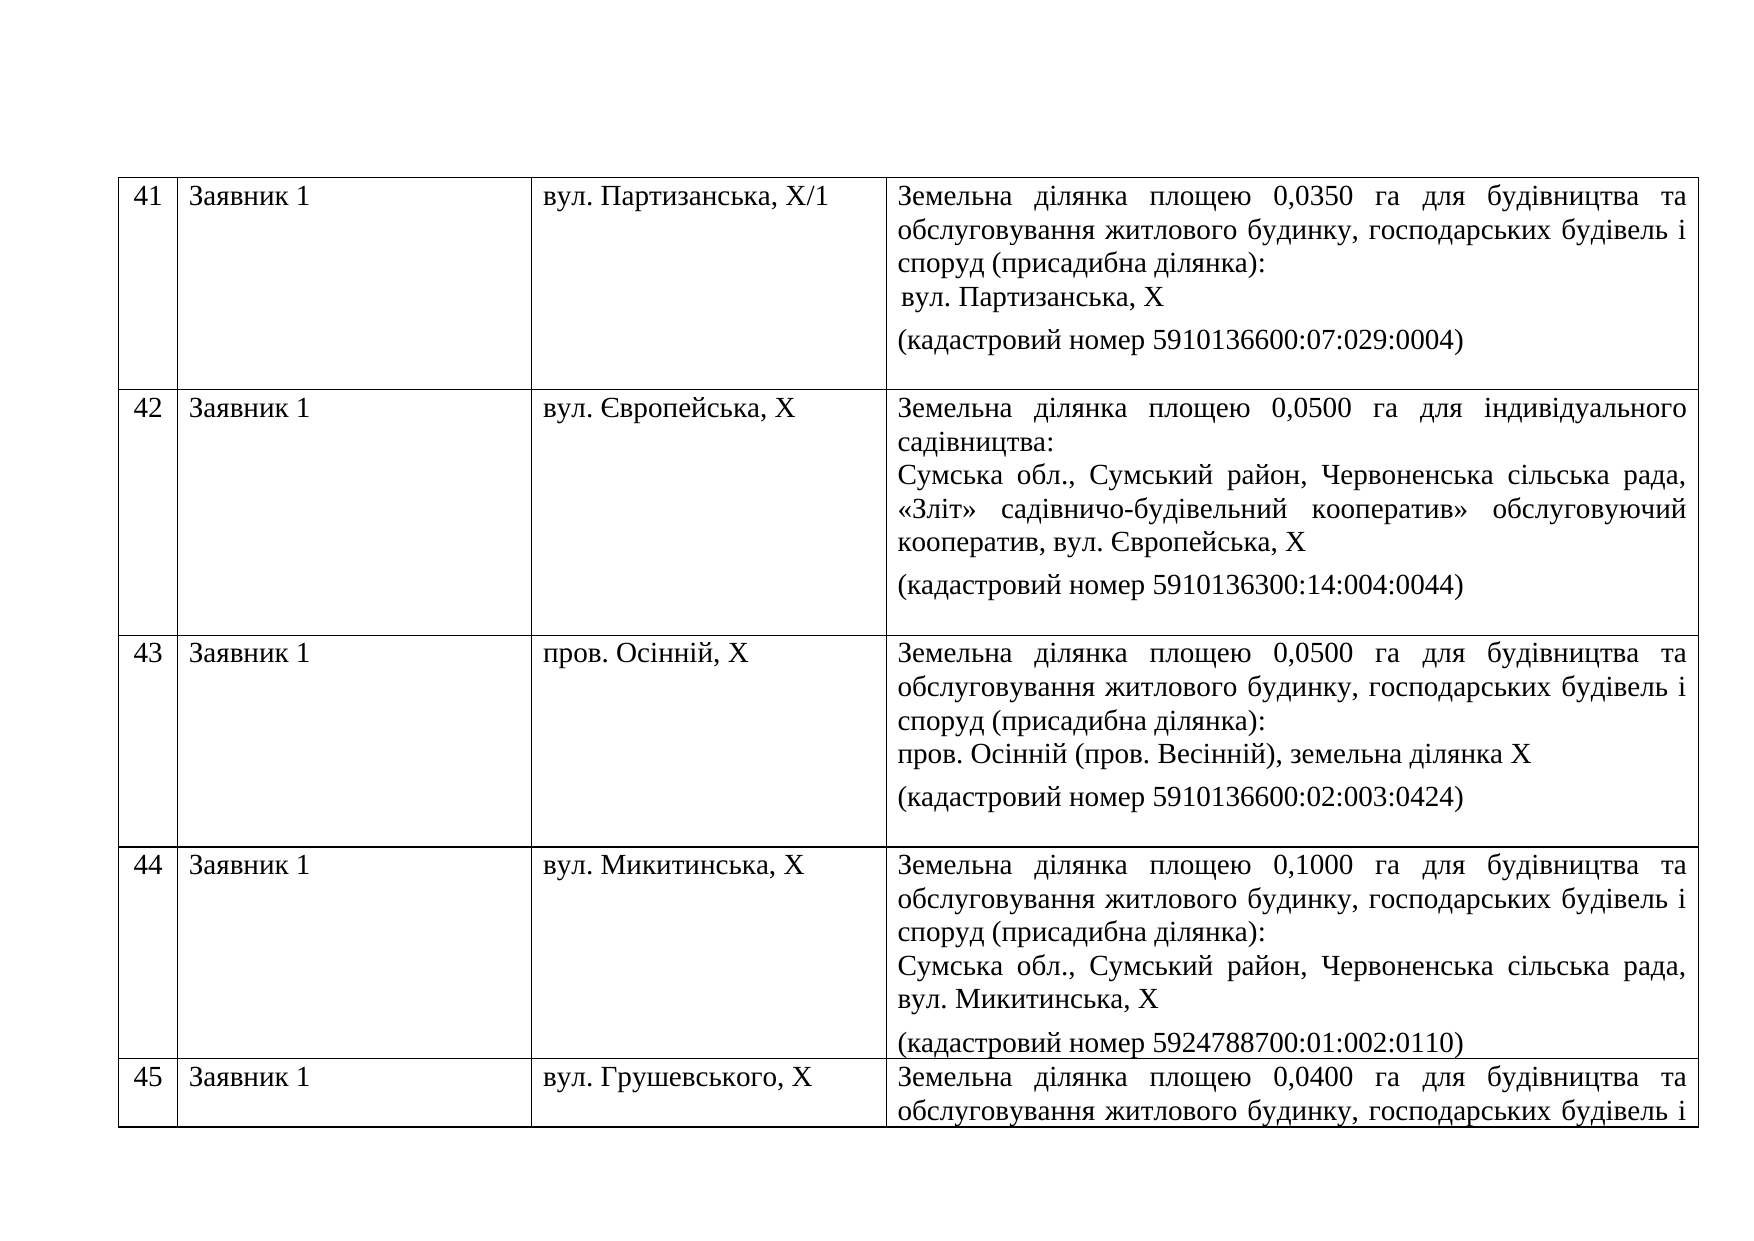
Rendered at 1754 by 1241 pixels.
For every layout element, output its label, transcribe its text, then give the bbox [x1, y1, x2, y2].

table_cell Заявник 1 [178, 848, 531, 1058]
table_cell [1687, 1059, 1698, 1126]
table_cell вул. Європейська, Х [532, 390, 886, 634]
table_cell 45 [119, 1059, 177, 1126]
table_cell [532, 1059, 886, 1126]
table_cell Заявник 1 [178, 636, 531, 846]
table_cell 41 [119, 178, 177, 389]
table_cell 44 [119, 848, 177, 1058]
table_cell Заявник 1 [178, 1059, 531, 1126]
table_cell пров. Осінній, Х [532, 636, 886, 846]
table_cell Земельна ділянка площею 0,1000 га для будівництва та обслуговування житлового будинку, господарських будівель і споруд (присадибна ділянка): Сумська обл., Сумський район, Червоненська сільська рада, вул. Микитинська, Х (кадастровий номер 5924788700:01:002:0110) [887, 848, 1698, 1058]
table_cell вул. Микитинська, Х [532, 848, 886, 1058]
table_cell 42 [119, 390, 177, 634]
table_cell Заявник 1 [178, 390, 531, 634]
table_cell Земельна ділянка площею 0,0500 га для будівництва та обслуговування житлового будинку, господарських будівель і споруд (присадибна ділянка): пров. Осінній (пров. Весінній), земельна ділянка Х (кадастровий номер 5910136600:02:003:0424) [887, 636, 1698, 846]
table_cell Заявник 1 [178, 178, 531, 389]
table_cell Земельна ділянка площею 0,0350 га для будівництва та обслуговування житлового будинку, господарських будівель і споруд (присадибна ділянка): вул. Партизанська, Х (кадастровий номер 5910136600:07:029:0004) [887, 178, 1698, 389]
table_cell вул. Партизанська, Х/1 [532, 178, 886, 389]
table_cell Земельна ділянка площею 0,0500 га для індивідуального садівництва: Сумська обл., Сумський район, Червоненська сільська рада, «Зліт» садівничо-будівельний кооператив» обслуговуючий кооператив, вул. Європейська, Х (кадастровий номер 5910136300:14:004:0044) [887, 390, 1698, 634]
table_cell 43 [119, 636, 177, 846]
